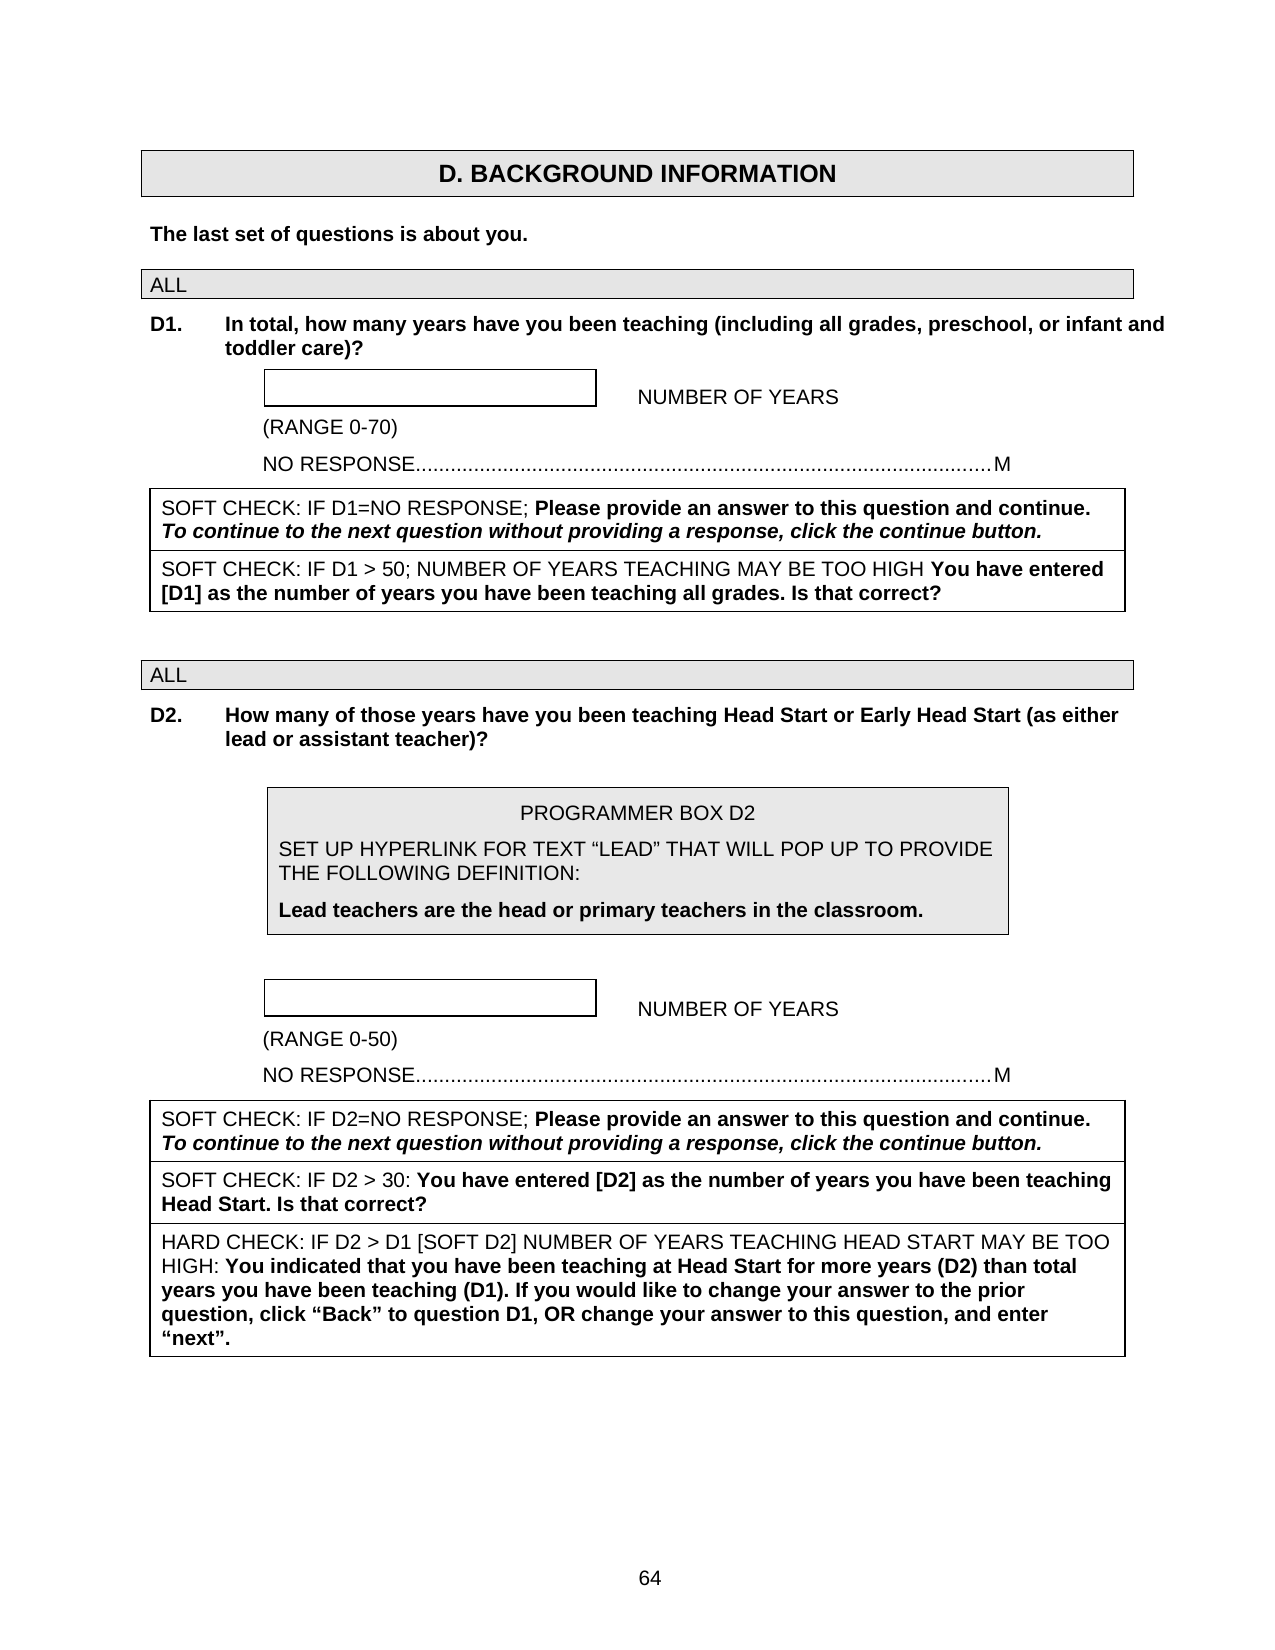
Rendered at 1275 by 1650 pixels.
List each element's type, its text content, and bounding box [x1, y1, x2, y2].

table_header PROGRAMMER BOX D2 set up hyperlink for text “LEad” that will pop up to provide the following definition: Lead teachers are the head or primary teachers in the classroom. [268, 788, 1008, 934]
table_header SOFT CHECK: IF D1=NO RESPONSE; Please provide an answer to this question and continue. To continue to the next question without providing a response, click the continue button. [151, 489, 1124, 549]
text ALL [142, 661, 1133, 689]
text (RANGE 0-70) [262, 415, 1125, 439]
text The last set of questions is about you. [150, 221, 1125, 245]
text NO RESPONSE M [262, 1063, 956, 1087]
text D. BACKGROUND INFORMATION [142, 151, 1133, 196]
table_header SOFT CHECK: IF D2=NO RESPONSE; Please provide an answer to this question and continue. To continue to the next question without providing a response, click the continue button. [151, 1101, 1124, 1161]
text D2. How many of those years have you been teaching Head Start or Early Head Start (as either lead or assistant teacher)? [150, 703, 1125, 751]
text NO RESPONSE M [262, 452, 956, 476]
text ALL [142, 270, 1133, 298]
text NUMBER OF YEARS [225, 996, 1125, 1020]
text D1. In total, how many years have you been teaching (including all grades, preschool, or infant and toddler care)? [150, 312, 1181, 360]
table_cell SOFT CHECK: IF D1 > 50; NUMBER OF YEARS TEACHING MAY BE TOO HIGH You have entered [D1] as the number of years you have been teaching all grades. Is that correct? [151, 551, 1124, 611]
text NUMBER OF YEARS [225, 385, 1125, 409]
table_cell HARD CHECK: IF D2 > D1 [SOFT D2] NUMBER OF YEARS TEACHING HEAD START MAY BE TOO HIGH: You indicated that you have been teaching at Head Start for more years (D2) than total years you have been teaching (D1). If you would like to change your answer to the prior question, click “Back” to question D1, OR change your answer to this question, and enter “next”. [151, 1224, 1124, 1356]
table_cell SOFT CHECK: IF D2 > 30: You have entered [D2] as the number of years you have been teaching Head Start. Is that correct? [151, 1162, 1124, 1222]
text (RANGE 0-50) [262, 1027, 1125, 1051]
